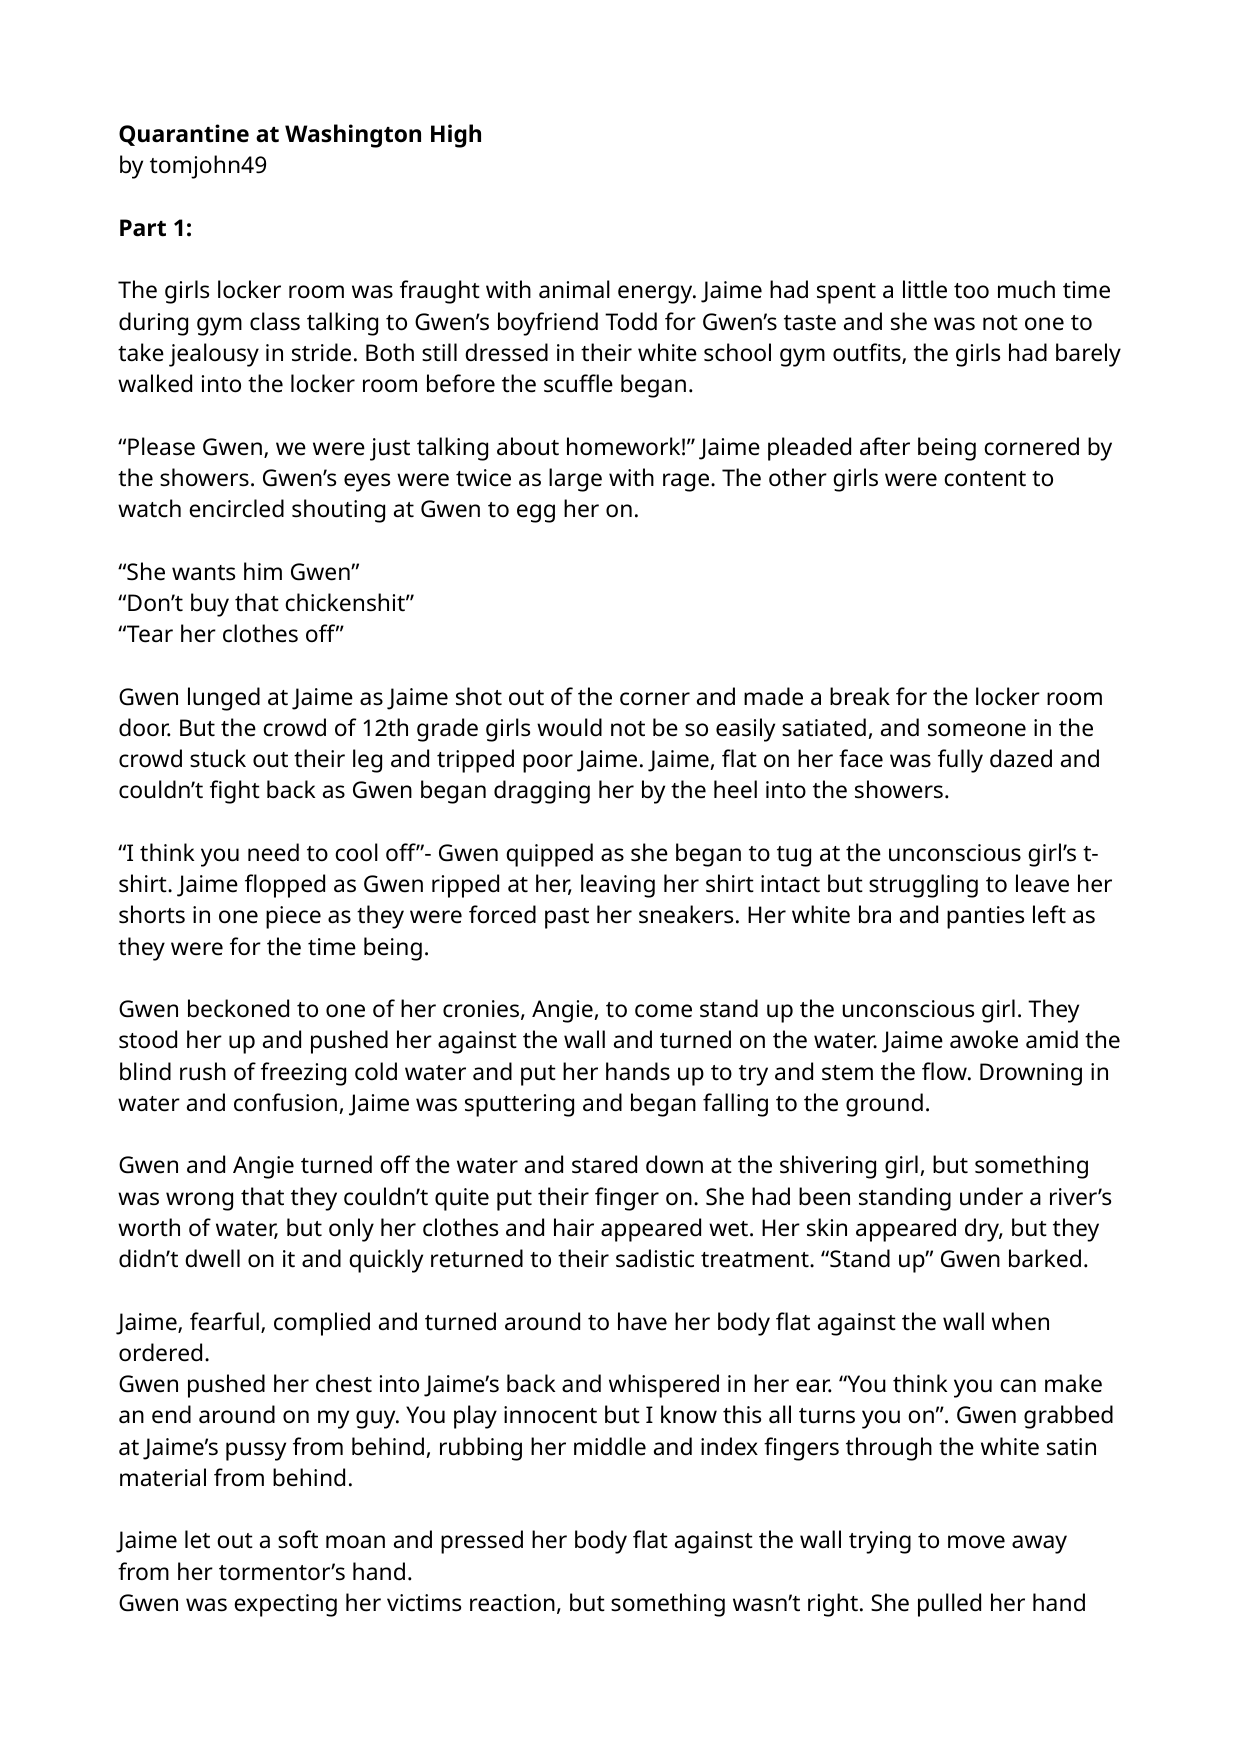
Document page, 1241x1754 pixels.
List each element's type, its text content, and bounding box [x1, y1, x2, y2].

text Quarantine at Washington High [118, 118, 1122, 149]
text by tomjohn49 [118, 149, 1122, 181]
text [118, 181, 1122, 1618]
